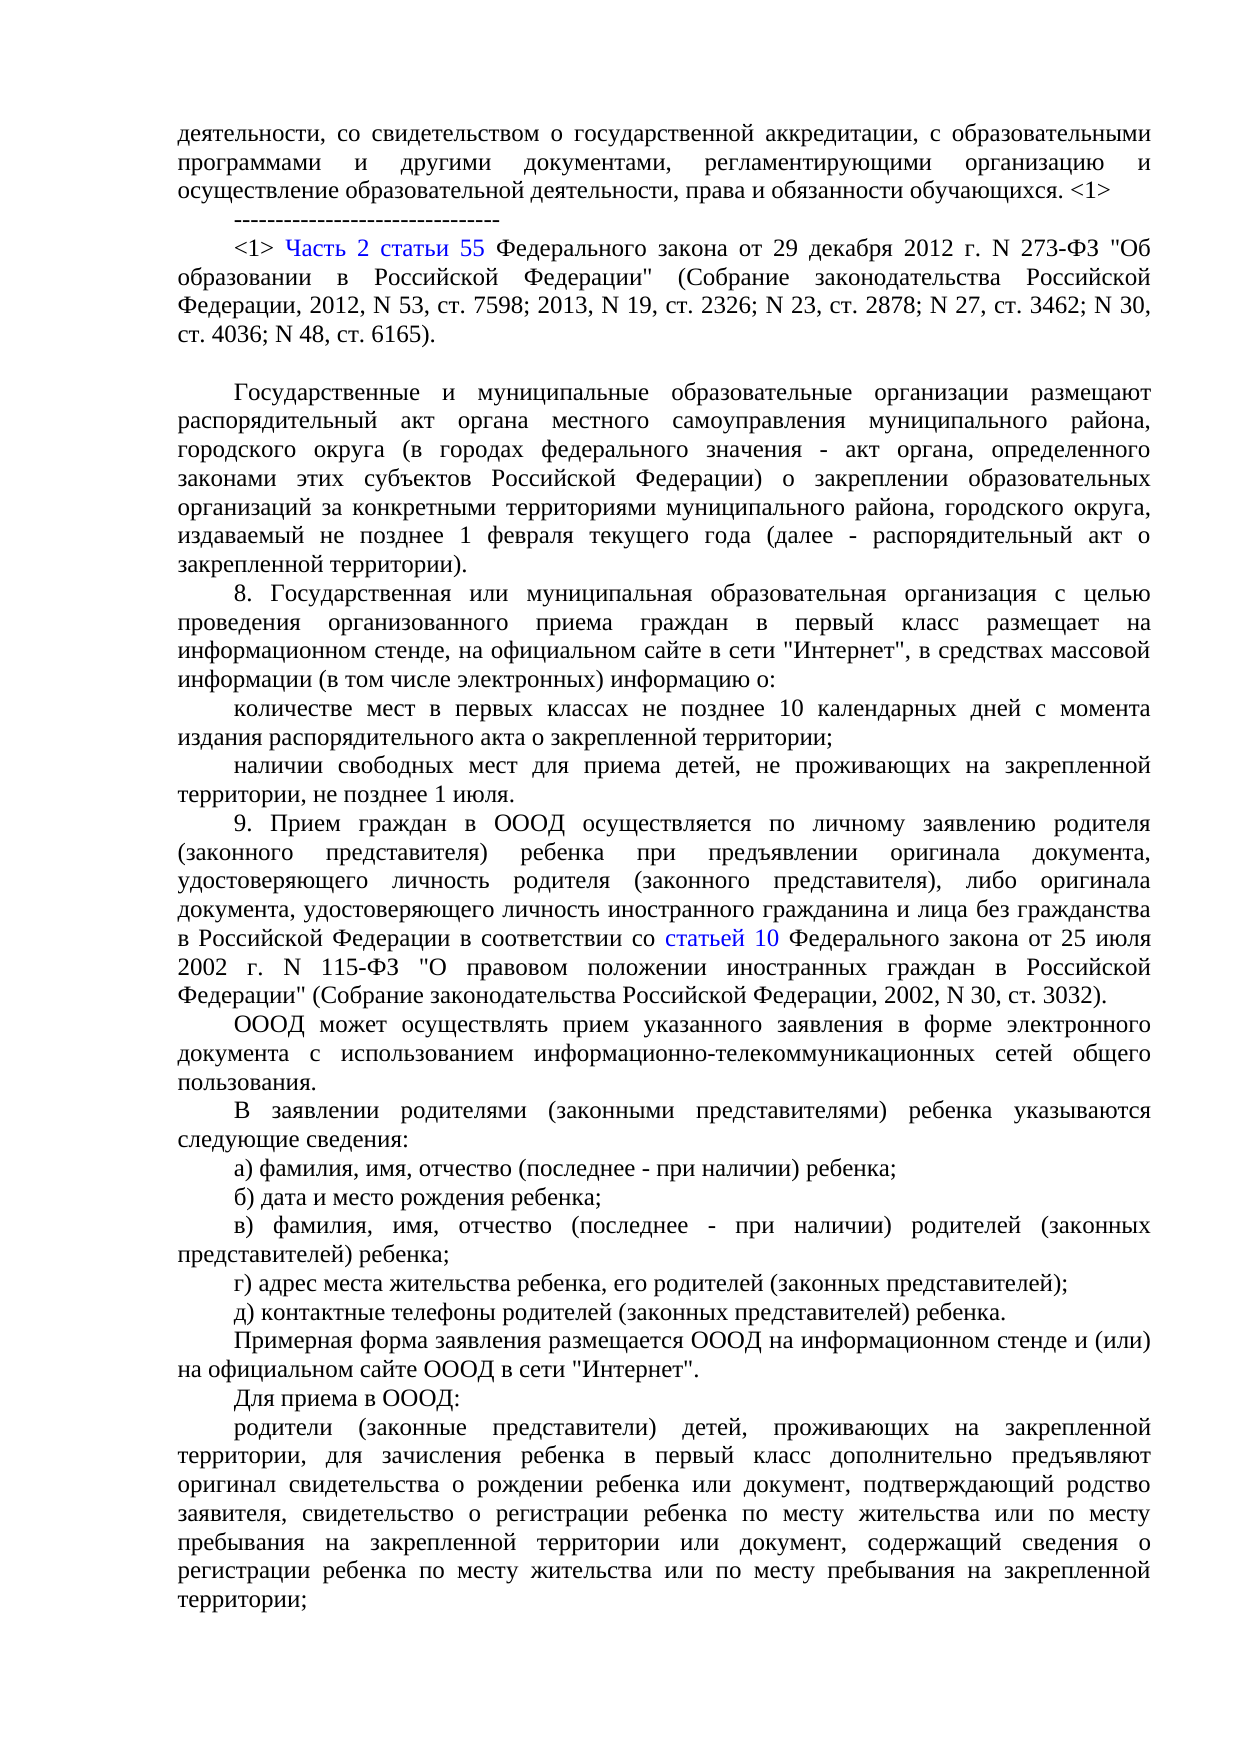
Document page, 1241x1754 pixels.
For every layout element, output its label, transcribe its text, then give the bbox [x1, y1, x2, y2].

text д) контактные телефоны родителей (законных представителей) ребенка. [177, 1297, 1152, 1326]
text наличии свободных мест для приема детей, не проживающих на закрепленной территории, не позднее 1 июля. [177, 751, 1152, 808]
text г) адрес места жительства ребенка, его родителей (законных представителей); [177, 1268, 1152, 1297]
text В заявлении родителями (законными представителями) ребенка указываются следующие сведения: [177, 1096, 1152, 1153]
text ОООД может осуществлять прием указанного заявления в форме электронного документа с использованием информационно-телекоммуникационных сетей общего пользования. [177, 1009, 1152, 1096]
text 9. Прием граждан в ОООД осуществляется по личному заявлению родителя (законного представителя) ребенка при предъявлении оригинала документа, удостоверяющего личность родителя (законного представителя), либо оригинала документа, удостоверяющего личность иностранного гражданина и лица без гражданства в Российской Федерации в соответствии со статьей 10 Федерального закона от 25 июля 2002 г. N 115-ФЗ "О правовом положении иностранных граждан в Российской Федерации" (Собрание законодательства Российской Федерации, 2002, N 30, ст. 3032). [177, 808, 1152, 1009]
text 8. Государственная или муниципальная образовательная организация с целью проведения организованного приема граждан в первый класс размещает на информационном стенде, на официальном сайте в сети "Интернет", в средствах массовой информации (в том числе электронных) информацию о: [177, 578, 1152, 693]
text родители (законные представители) детей, проживающих на закрепленной территории, для зачисления ребенка в первый класс дополнительно предъявляют оригинал свидетельства о рождении ребенка или документ, подтверждающий родство заявителя, свидетельство о регистрации ребенка по месту жительства или по месту пребывания на закрепленной территории или документ, содержащий сведения о регистрации ребенка по месту жительства или по месту пребывания на закрепленной территории; [177, 1412, 1152, 1613]
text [177, 118, 1152, 204]
text б) дата и место рождения ребенка; [177, 1182, 1152, 1211]
text а) фамилия, имя, отчество (последнее - при наличии) ребенка; [177, 1153, 1152, 1182]
text Для приема в ОООД: [177, 1383, 1152, 1412]
text количестве мест в первых классах не позднее 10 календарных дней с момента издания распорядительного акта о закрепленной территории; [177, 693, 1152, 751]
text <1> Часть 2 статьи 55 Федерального закона от 29 декабря 2012 г. N 273-ФЗ "Об образовании в Российской Федерации" (Собрание законодательства Российской Федерации, 2012, N 53, ст. 7598; 2013, N 19, ст. 2326; N 23, ст. 2878; N 27, ст. 3462; N 30, ст. 4036; N 48, ст. 6165). [177, 233, 1152, 348]
text в) фамилия, имя, отчество (последнее - при наличии) родителей (законных представителей) ребенка; [177, 1211, 1152, 1268]
text Примерная форма заявления размещается ОООД на информационном стенде и (или) на официальном сайте ОООД в сети "Интернет". [177, 1326, 1152, 1383]
text Государственные и муниципальные образовательные организации размещают распорядительный акт органа местного самоуправления муниципального района, городского округа (в городах федерального значения - акт органа, определенного законами этих субъектов Российской Федерации) о закреплении образовательных организаций за конкретными территориями муниципального района, городского округа, издаваемый не позднее 1 февраля текущего года (далее - распорядительный акт о закрепленной территории). [177, 377, 1152, 578]
text -------------------------------- [177, 204, 1152, 233]
